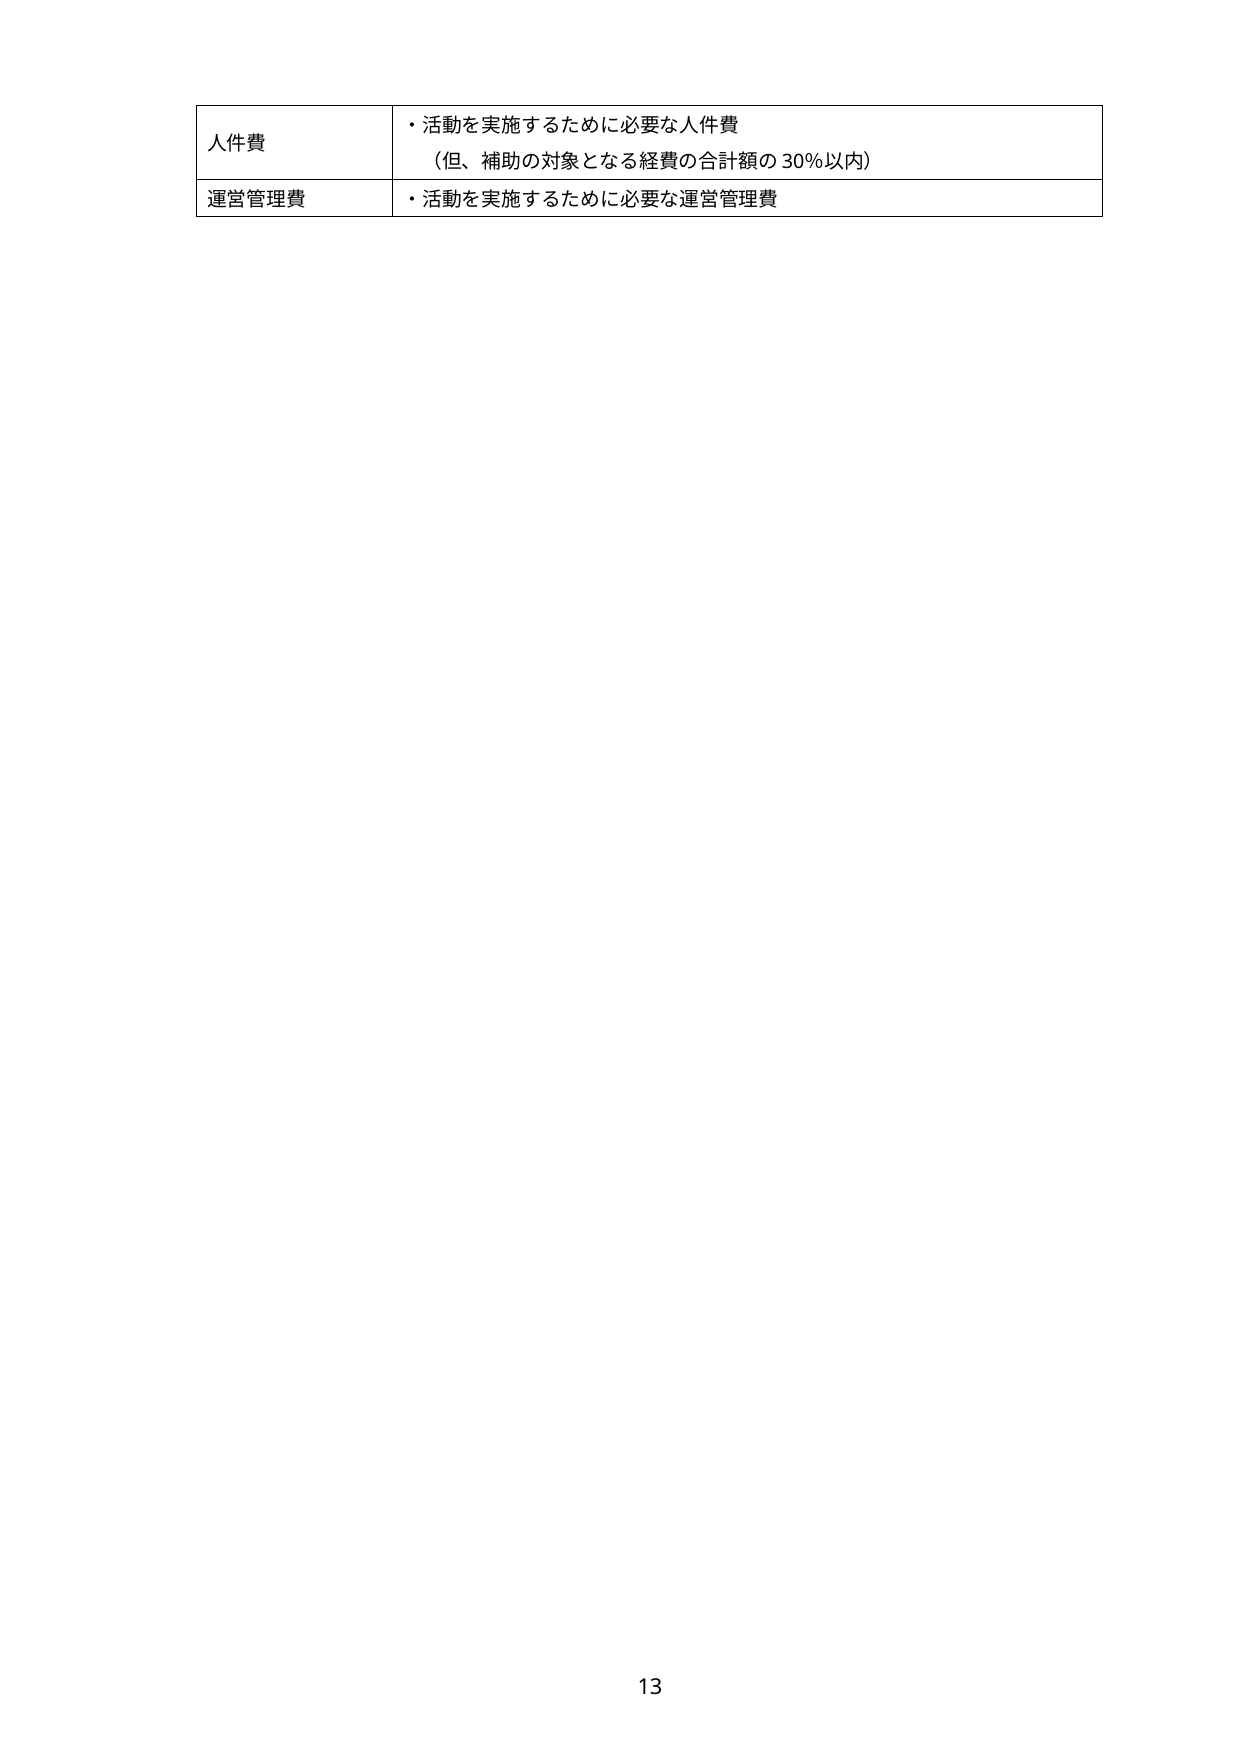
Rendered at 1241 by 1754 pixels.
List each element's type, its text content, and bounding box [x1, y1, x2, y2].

table_cell ・活動を実施するために必要な運営管理費 [393, 180, 1102, 216]
table_cell ・活動を実施するために必要な人件費 （但、補助の対象となる経費の合計額の30％以内） [393, 106, 1102, 178]
table_cell 人件費 [197, 106, 392, 178]
table_cell 運営管理費 [197, 180, 392, 216]
